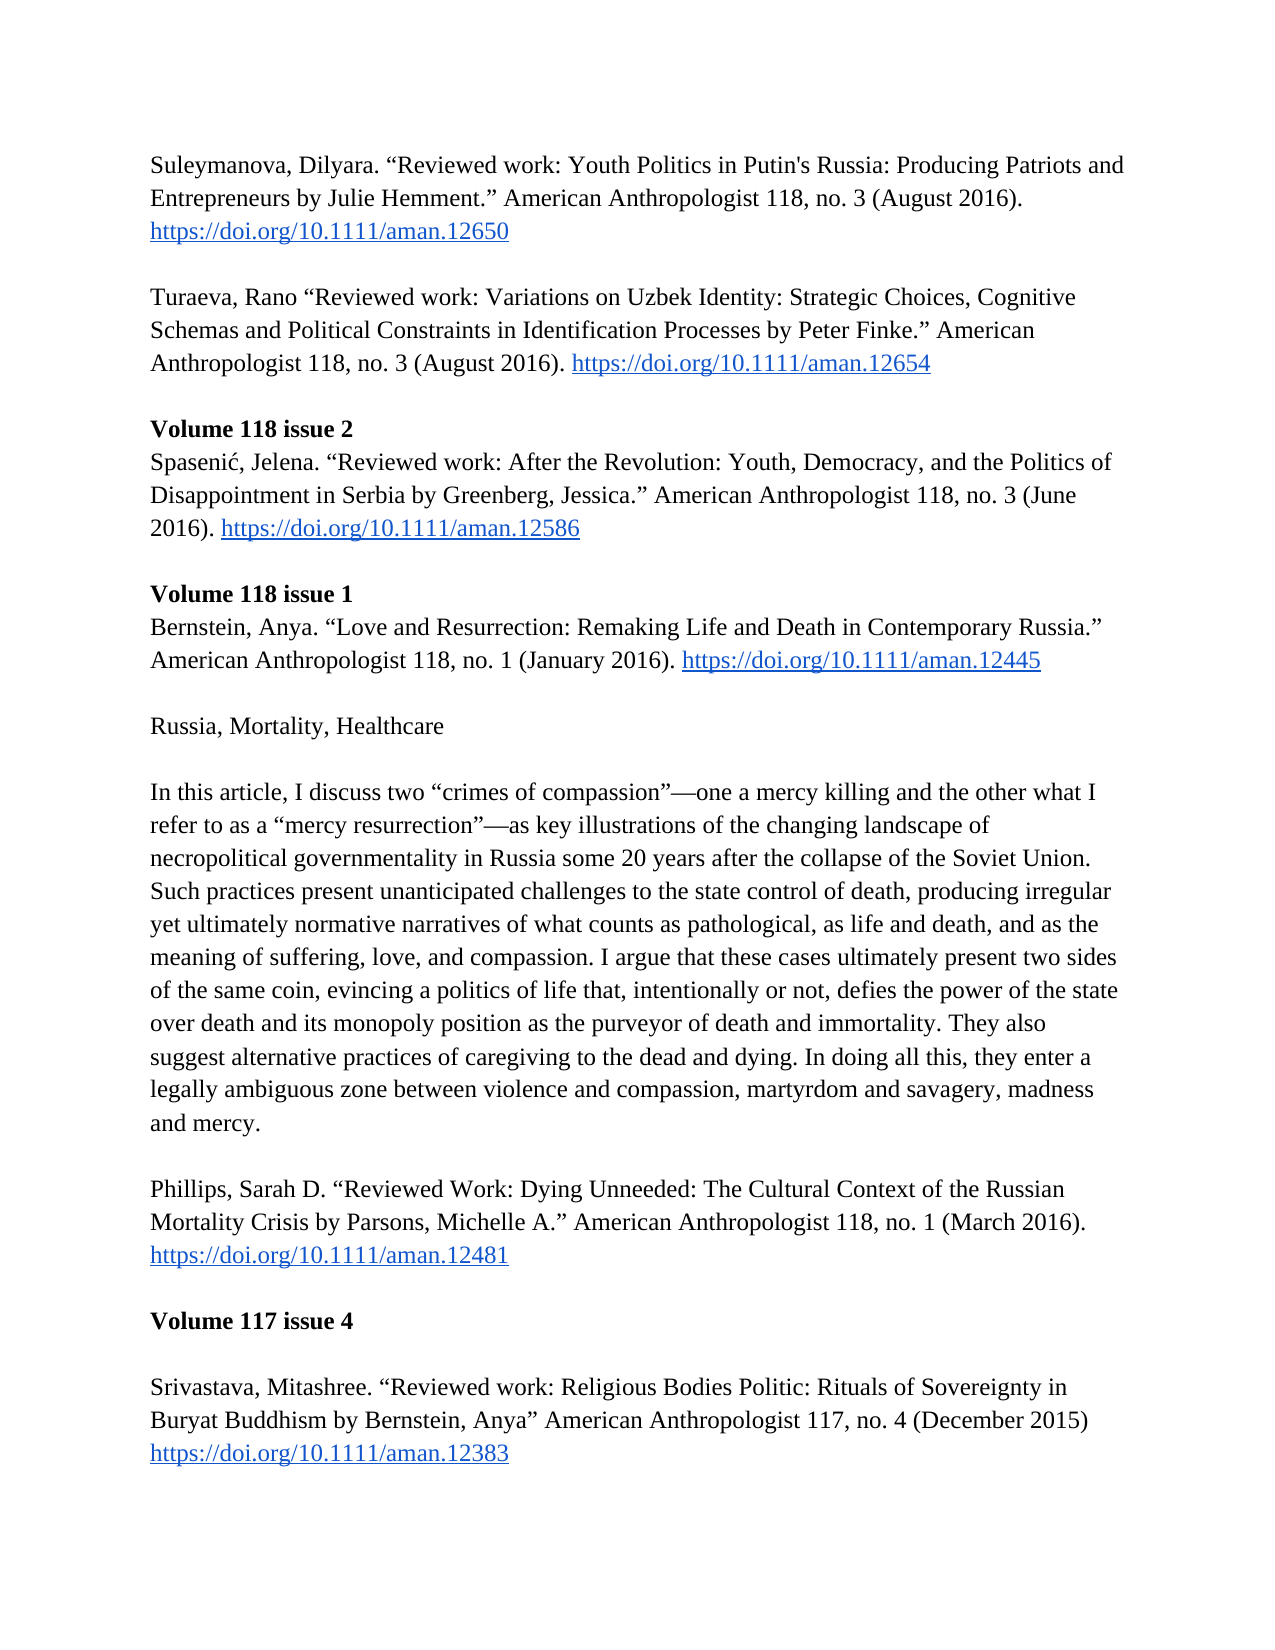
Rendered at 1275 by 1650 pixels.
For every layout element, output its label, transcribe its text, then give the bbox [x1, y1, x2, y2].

text Spasenić, Jelena. “Reviewed work: After the Revolution: Youth, Democracy, and the Politics of Disappointment in Serbia by Greenberg, Jessica.” American Anthropologist 118, no. 3 (June 2016). https://doi.org/10.1111/aman.12586 [150, 447, 1125, 542]
text Volume 118 issue 1 [150, 579, 1125, 608]
text Phillips, Sarah D. “Reviewed Work: Dying Unneeded: The Cultural Context of the Russian Mortality Crisis by Parsons, Michelle A.” American Anthropologist 118, no. 1 (March 2016). https://doi.org/10.1111/aman.12481 [150, 1174, 1125, 1268]
text Suleymanova, Dilyara. “Reviewed work: Youth Politics in Putin's Russia: Producing Patriots and Entrepreneurs by Julie Hemment.” American Anthropologist 118, no. 3 (August 2016). https://doi.org/10.1111/aman.12650 [150, 150, 1125, 245]
text Srivastava, Mitashree. “Reviewed work: Religious Bodies Politic: Rituals of Sovereignty in Buryat Buddhism by Bernstein, Anya” American Anthropologist 117, no. 4 (December 2015) https://doi.org/10.1111/aman.12383 [150, 1372, 1125, 1467]
text Volume 117 issue 4 [150, 1306, 1125, 1334]
text Turaeva, Rano “Reviewed work: Variations on Uzbek Identity: Strategic Choices, Cognitive Schemas and Political Constraints in Identification Processes by Peter Finke.” American Anthropologist 118, no. 3 (August 2016). https://doi.org/10.1111/aman.12654 [150, 282, 1125, 377]
text Russia, Mortality, Healthcare [150, 711, 1125, 740]
text In this article, I discuss two “crimes of compassion”—one a mercy killing and the other what I refer to as a “mercy resurrection”—as key illustrations of the changing landscape of necropolitical governmentality in Russia some 20 years after the collapse of the Soviet Union. Such practices present unanticipated challenges to the state control of death, producing irregular yet ultimately normative narratives of what counts as pathological, as life and death, and as the meaning of suffering, love, and compassion. I argue that these cases ultimately present two sides of the same coin, evincing a politics of life that, intentionally or not, defies the power of the state over death and its monopoly position as the purveyor of death and immortality. They also suggest alternative practices of caregiving to the dead and dying. In doing all this, they enter a legally ambiguous zone between violence and compassion, martyrdom and savagery, madness and mercy. [150, 777, 1125, 1136]
text Volume 118 issue 2 [150, 414, 1125, 443]
text Bernstein, Anya. “Love and Resurrection: Remaking Life and Death in Contemporary Russia.” American Anthropologist 118, no. 1 (January 2016). https://doi.org/10.1111/aman.12445 [150, 612, 1125, 674]
